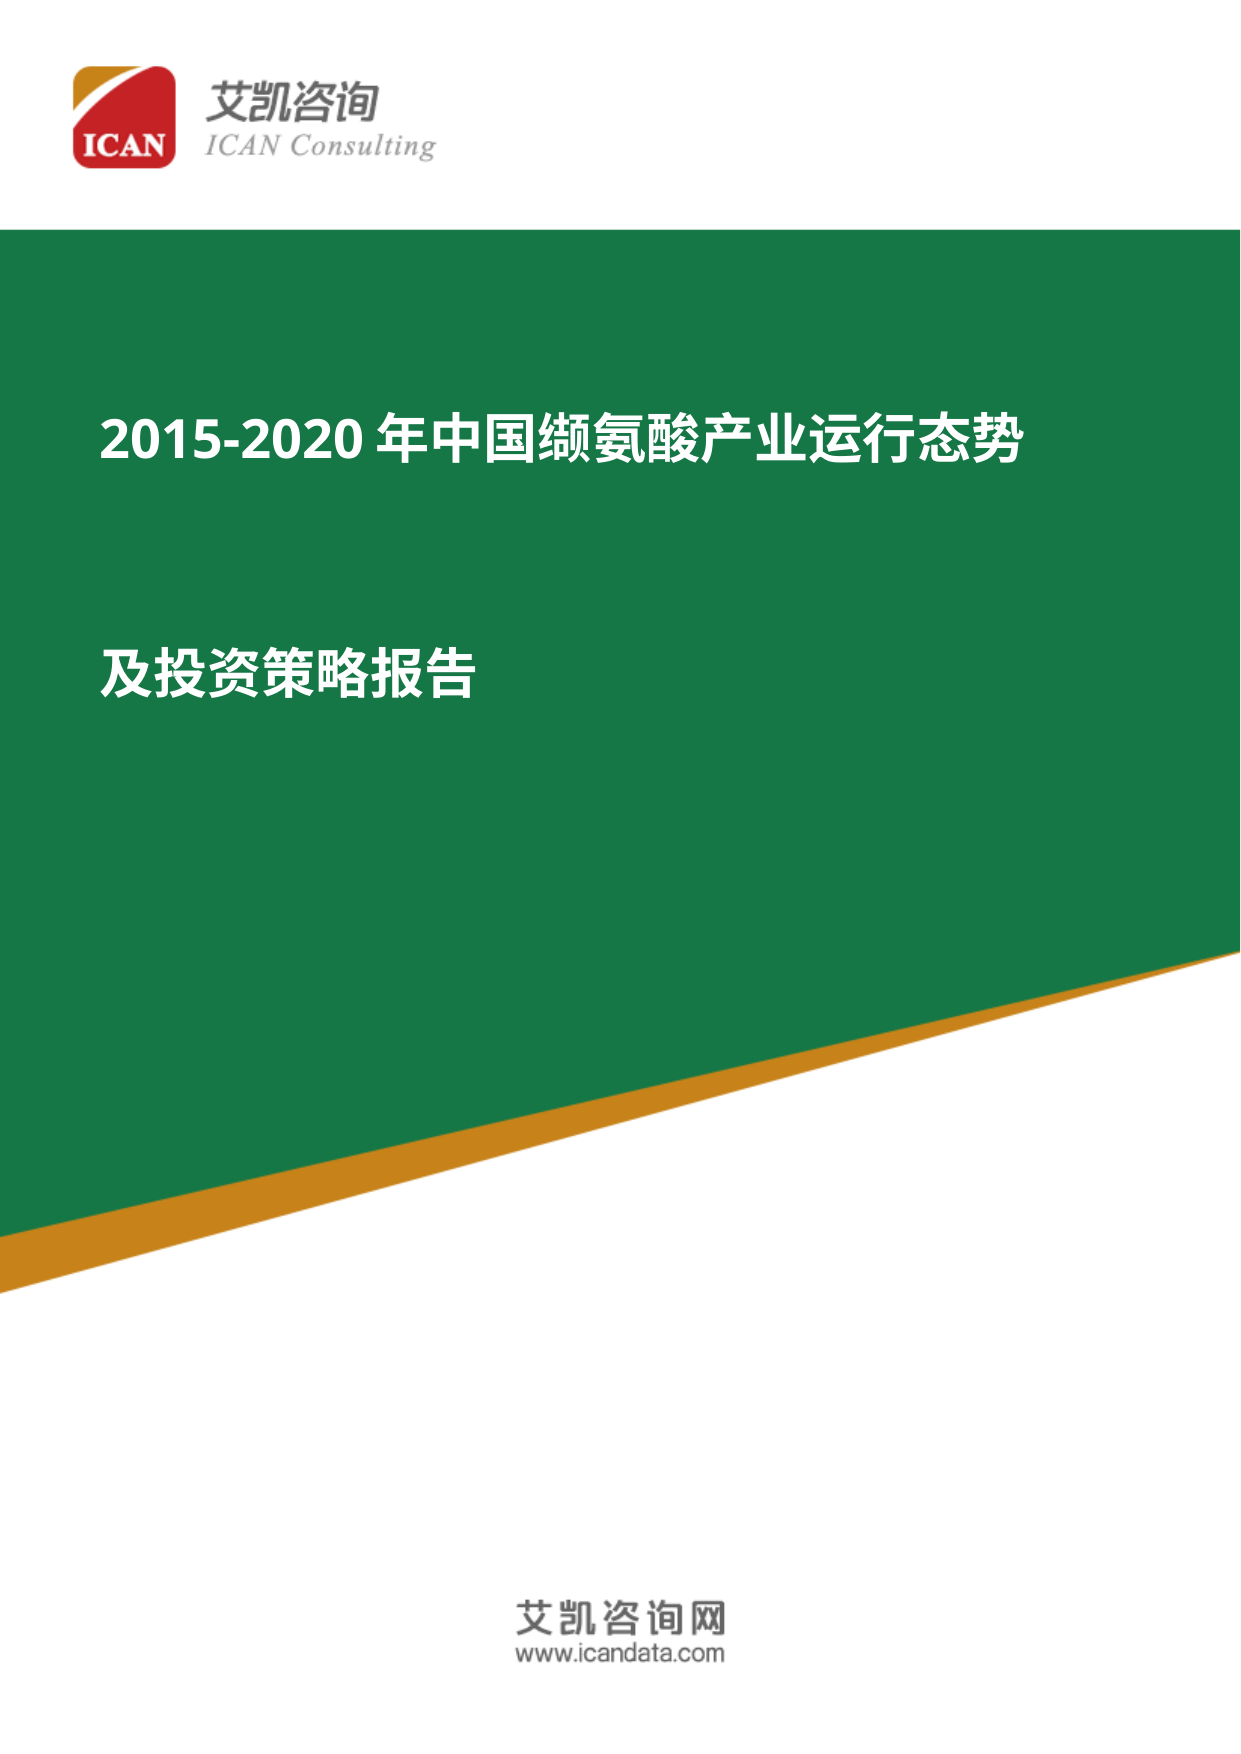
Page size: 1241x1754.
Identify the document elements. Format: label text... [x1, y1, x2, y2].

subtitle 2015-2020年中国缬氨酸产业运行态势及投资策略报告 [99, 386, 1053, 718]
picture [0, 5, 1241, 1754]
